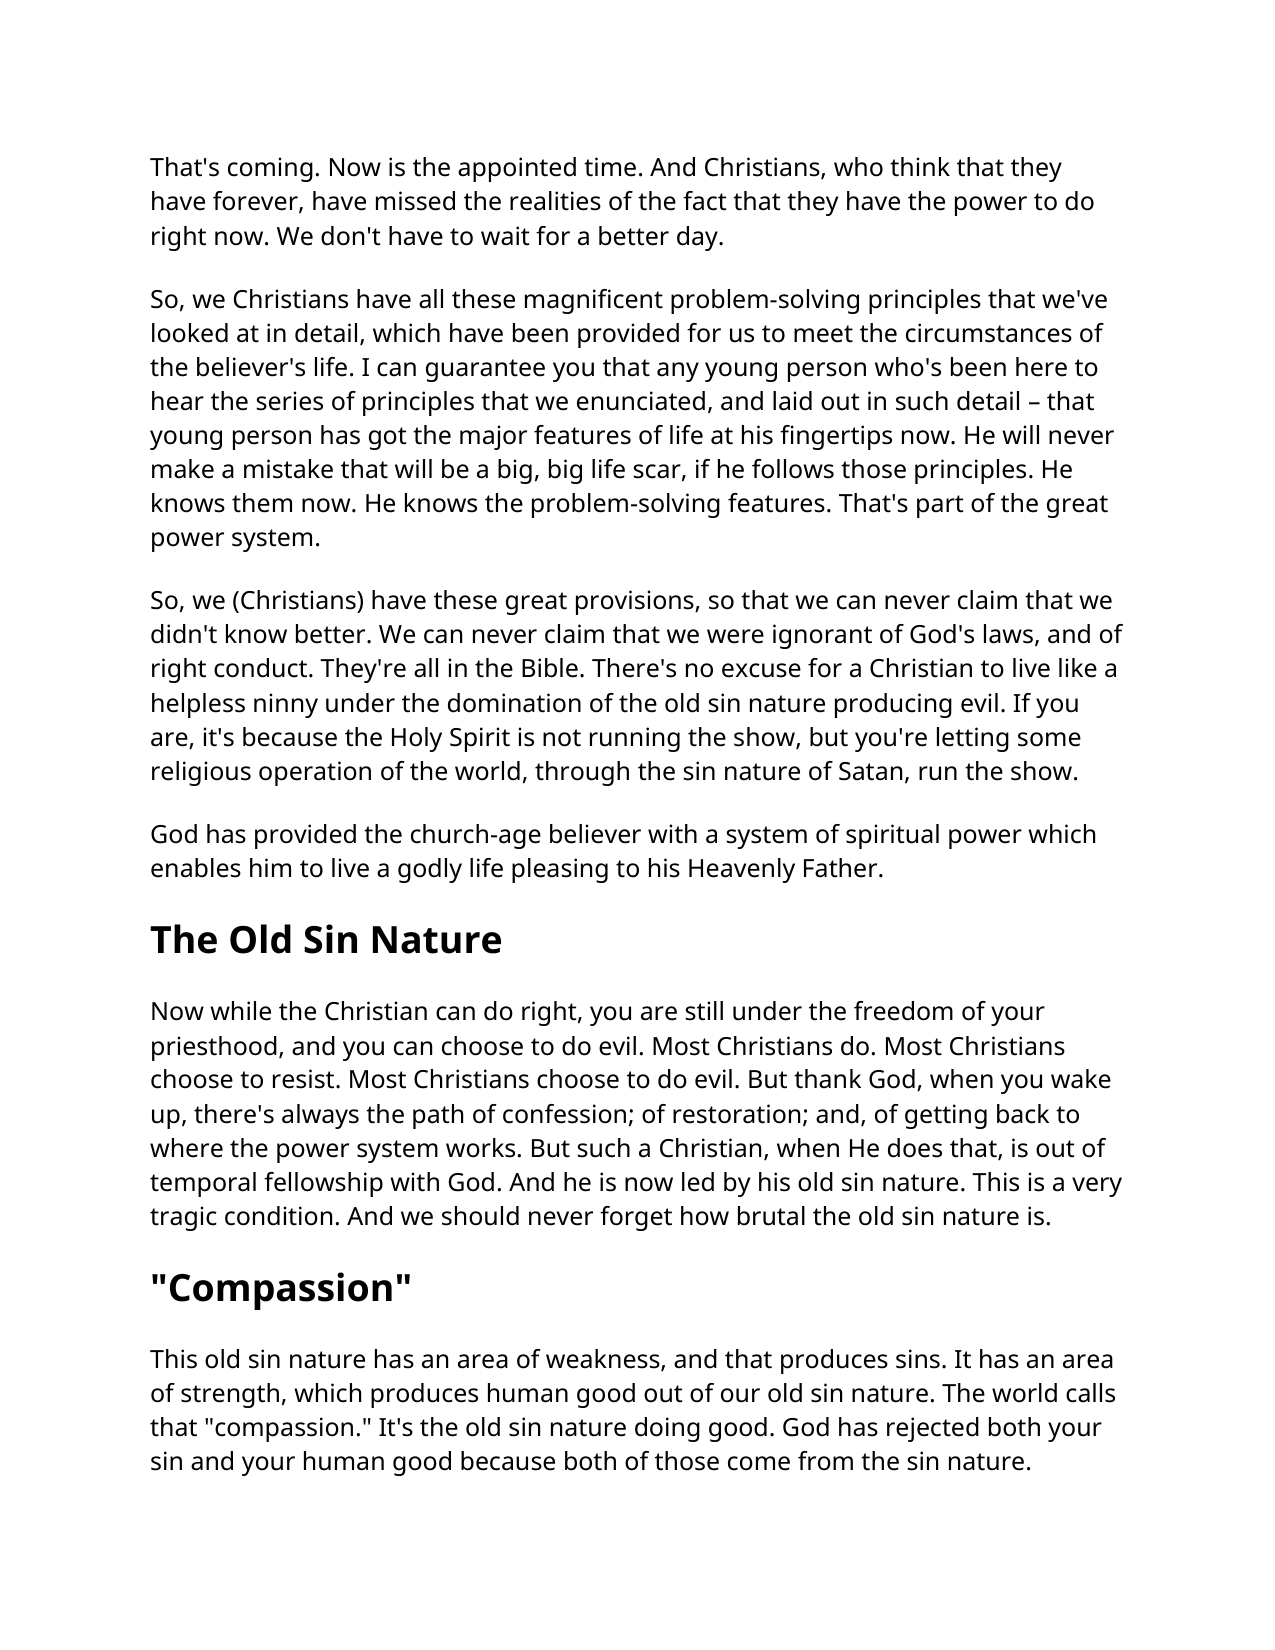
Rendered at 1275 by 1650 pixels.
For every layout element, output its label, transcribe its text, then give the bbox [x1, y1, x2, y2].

text That's coming. Now is the appointed time. And Christians, who think that they have forever, have missed the realities of the fact that they have the power to do right now. We don't have to wait for a better day. [150, 150, 1125, 252]
text Now while the Christian can do right, you are still under the freedom of your priesthood, and you can choose to do evil. Most Christians do. Most Christians choose to resist. Most Christians choose to do evil. But thank God, when you wake up, there's always the path of confession; of restoration; and, of getting back to where the power system works. But such a Christian, when He does that, is out of temporal fellowship with God. And he is now led by his old sin nature. This is a very tragic condition. And we should never forget how brutal the old sin nature is. [150, 994, 1125, 1232]
text The Old Sin Nature [150, 914, 1125, 965]
text "Compassion" [150, 1262, 1125, 1313]
text So, we (Christians) have these great provisions, so that we can never claim that we didn't know better. We can never claim that we were ignorant of God's laws, and of right conduct. They're all in the Bible. There's no excuse for a Christian to live like a helpless ninny under the domination of the old sin nature producing evil. If you are, it's because the Holy Spirit is not running the show, but you're letting some religious operation of the world, through the sin nature of Satan, run the show. [150, 583, 1125, 787]
text So, we Christians have all these magnificent problem-solving principles that we've looked at in detail, which have been provided for us to meet the circumstances of the believer's life. I can guarantee you that any young person who's been here to hear the series of principles that we enunciated, and laid out in such detail – that young person has got the major features of life at his fingertips now. He will never make a mistake that will be a big, big life scar, if he follows those principles. He knows them now. He knows the problem-solving features. That's part of the great power system. [150, 281, 1125, 554]
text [150, 1342, 1125, 1478]
text God has provided the church-age believer with a system of spiritual power which enables him to live a godly life pleasing to his Heavenly Father. [150, 817, 1125, 885]
